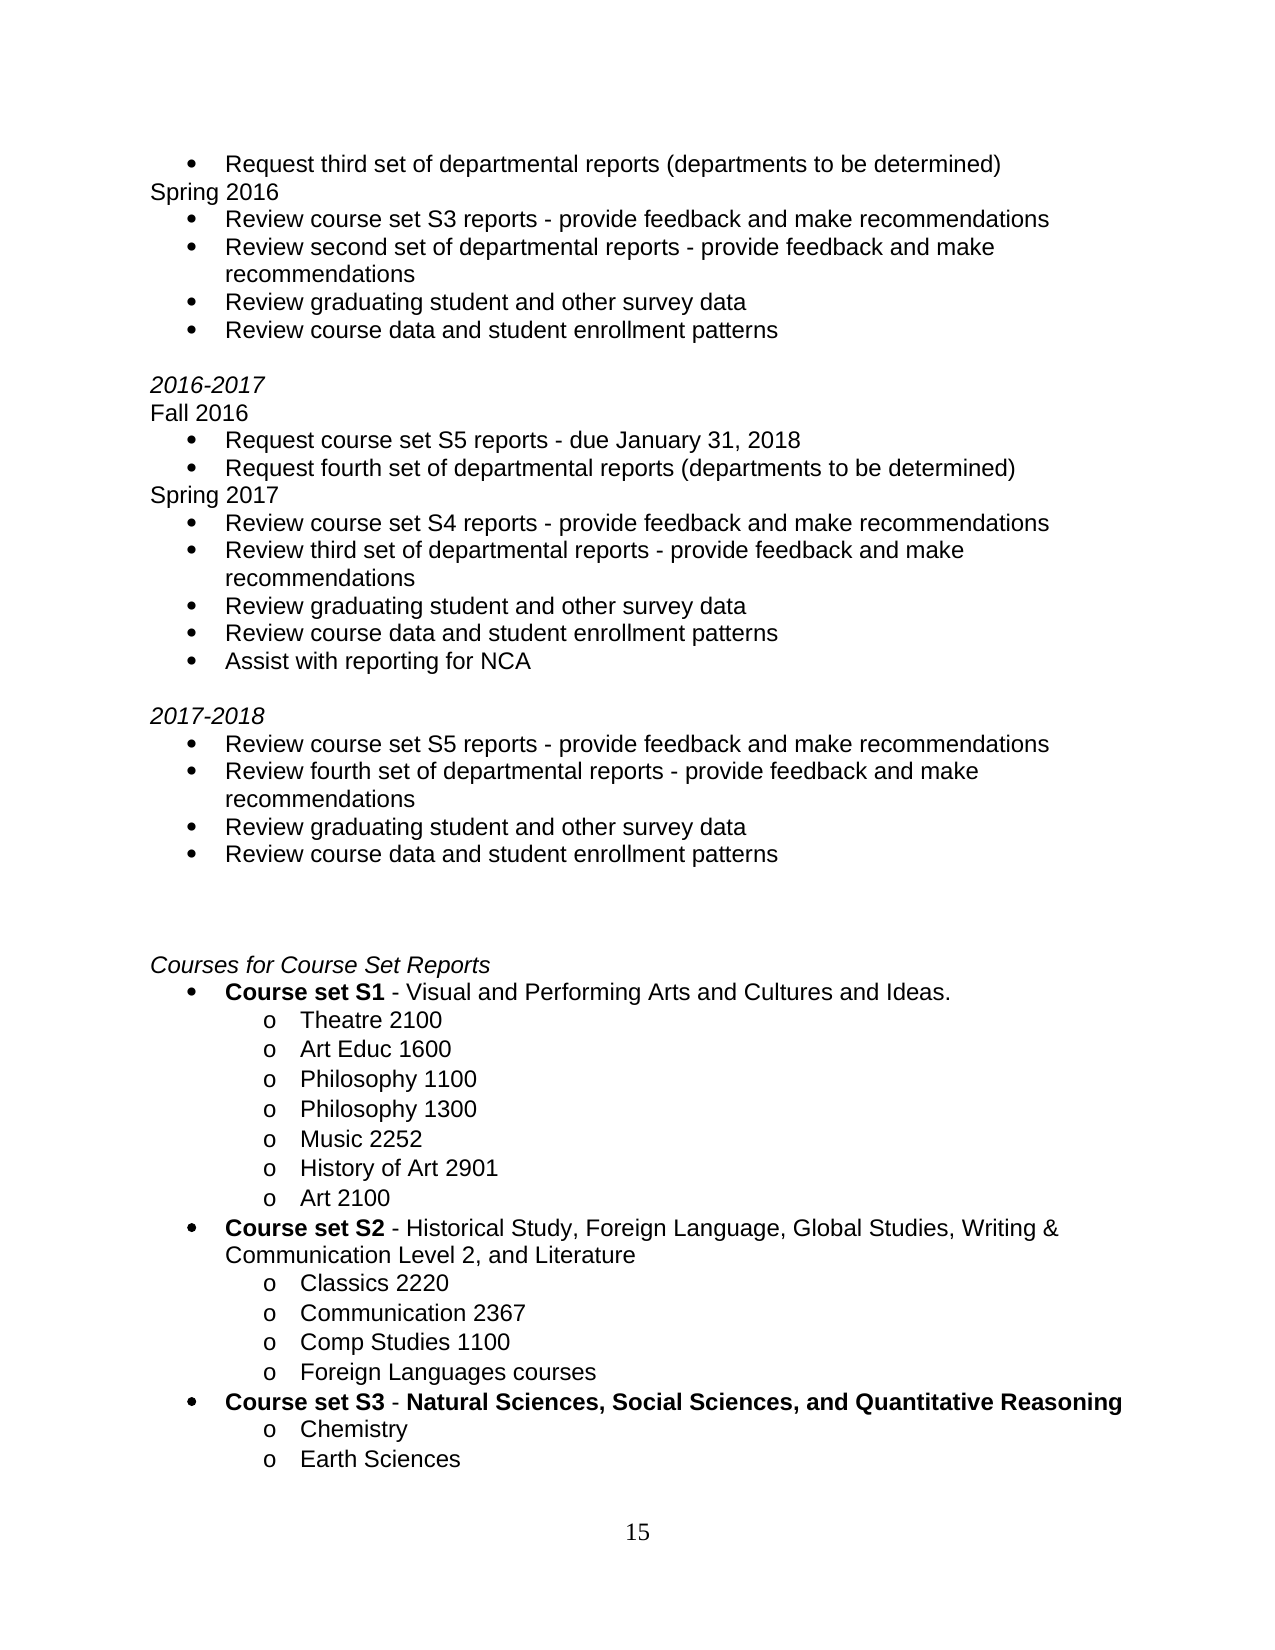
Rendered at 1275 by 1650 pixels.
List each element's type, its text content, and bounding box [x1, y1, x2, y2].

text 2016-2017 [150, 371, 1125, 398]
list Review course set S4 reports - provide feedback and make recommendations [187, 509, 1125, 536]
text Fall 2016 [150, 398, 1125, 426]
list Request course set S5 reports - due January 31, 2018 [187, 426, 1125, 454]
list Philosophy 1100 [262, 1065, 1125, 1095]
list Comp Studies 1100 [262, 1328, 1125, 1358]
list Request fourth set of departmental reports (departments to be determined) [187, 454, 1125, 481]
text 2017-2018 [150, 702, 1125, 730]
list Philosophy 1300 [262, 1095, 1125, 1124]
list Review course data and student enrollment patterns [187, 840, 1125, 868]
list Chemistry [262, 1415, 1125, 1445]
list Course set S3 - Natural Sciences, Social Sciences, and Quantitative Reasoning [187, 1387, 1125, 1415]
list Review course set S5 reports - provide feedback and make recommendations [187, 730, 1125, 757]
list Music 2252 [262, 1124, 1125, 1154]
list Review course data and student enrollment patterns [187, 316, 1125, 343]
list Request third set of departmental reports (departments to be determined) [187, 150, 1125, 178]
list Classics 2220 [262, 1269, 1125, 1298]
list Course set S2 - Historical Study, Foreign Language, Global Studies, Writing & Communication Level 2, and Literature [187, 1213, 1125, 1269]
list Review second set of departmental reports - provide feedback and make recommendations [187, 233, 1125, 288]
list Art Educ 1600 [262, 1035, 1125, 1065]
text Courses for Course Set Reports [150, 951, 1125, 978]
list Review course set S3 reports - provide feedback and make recommendations [187, 205, 1125, 233]
list Review course data and student enrollment patterns [187, 619, 1125, 647]
list Assist with reporting for NCA [187, 647, 1125, 674]
text Spring 2017 [150, 481, 1125, 509]
list Communication 2367 [262, 1298, 1125, 1328]
list Review graduating student and other survey data [187, 288, 1125, 316]
list Theatre 2100 [262, 1006, 1125, 1035]
text Spring 2016 [150, 178, 1125, 205]
list Foreign Languages courses [262, 1358, 1125, 1387]
list Review graduating student and other survey data [187, 592, 1125, 619]
list Review graduating student and other survey data [187, 812, 1125, 840]
list Course set S1 - Visual and Performing Arts and Cultures and Ideas. [187, 978, 1125, 1006]
list History of Art 2901 [262, 1154, 1125, 1184]
list Review fourth set of departmental reports - provide feedback and make recommendations [187, 757, 1125, 812]
list Art 2100 [262, 1184, 1125, 1213]
list Earth Sciences [262, 1445, 1125, 1474]
list Review third set of departmental reports - provide feedback and make recommendations [187, 536, 1125, 592]
